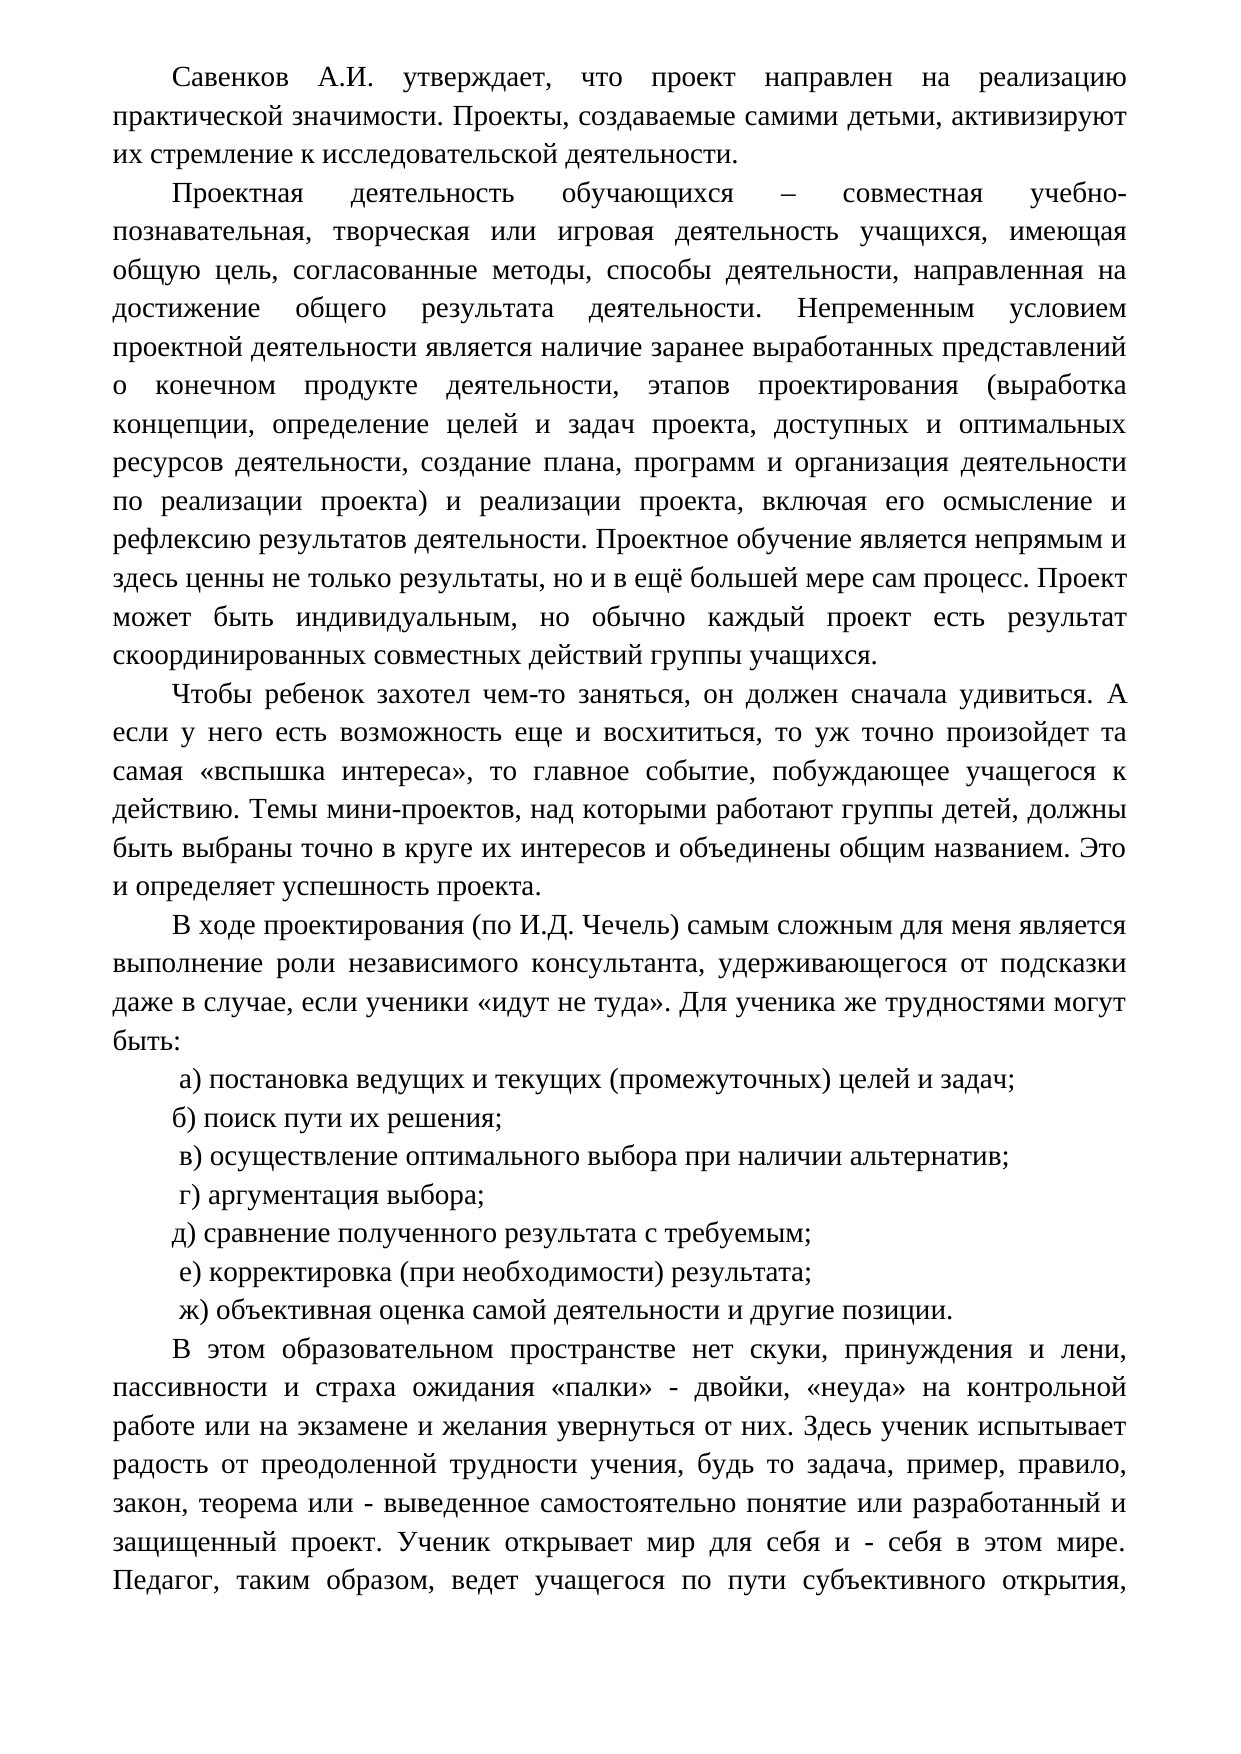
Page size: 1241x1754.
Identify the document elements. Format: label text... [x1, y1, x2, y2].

text Чтобы ребенок захотел чем-то заняться, он должен сначала удивиться. А если у него есть возможность еще и восхититься, то уж точно произойдет та самая «вспышка интереса», то главное событие, побуждающее учащегося к действию. Темы мини-проектов, над которыми работают группы детей, должны быть выбраны точно в круге их интересов и объединены общим названием. Это и определяет успешность проекта. [112, 676, 1128, 902]
text ж) объективная оценка самой деятельности и другие позиции. [112, 1292, 1128, 1326]
text В ходе проектирования (по И.Д. Чечель) самым сложным для меня является выполнение роли независимого консультанта, удерживающегося от подсказки даже в случае, если ученики «идут не туда». Для ученика же трудностями могут быть: [112, 907, 1128, 1056]
text д) сравнение полученного результата с требуемым; [112, 1215, 1128, 1249]
text в) осуществление оптимального выбора при наличии альтернатив; [112, 1138, 1128, 1172]
text а) постановка ведущих и текущих (промежуточных) целей и задач; [112, 1061, 1128, 1095]
text Савенков А.И. утверждает, что проект направлен на реализацию практической значимости. Проекты, создаваемые самими детьми, активизируют их стремление к исследовательской деятельности. [112, 59, 1128, 170]
text б) поиск пути их решения; [112, 1100, 1128, 1133]
text г) аргументация выбора; [112, 1177, 1128, 1210]
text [112, 1331, 1128, 1596]
text е) корректировка (при необходимости) результата; [112, 1254, 1128, 1287]
text Проектная деятельность обучающихся – совместная учебно-познавательная, творческая или игровая деятельность учащихся, имеющая общую цель, согласованные методы, способы деятельности, направленная на достижение общего результата деятельности. Непременным условием проектной деятельности является наличие заранее выработанных представлений о конечном продукте деятельности, этапов проектирования (выработка концепции, определение целей и задач проекта, доступных и оптимальных ресурсов деятельности, создание плана, программ и организация деятельности по реализации проекта) и реализации проекта, включая его осмысление и рефлексию результатов деятельности. Проектное обучение является непрямым и здесь ценны не только результаты, но и в ещё большей мере сам процесс. Проект может быть индивидуальным, но обычно каждый проект есть результат скоординированных совместных действий группы учащихся. [112, 175, 1128, 671]
